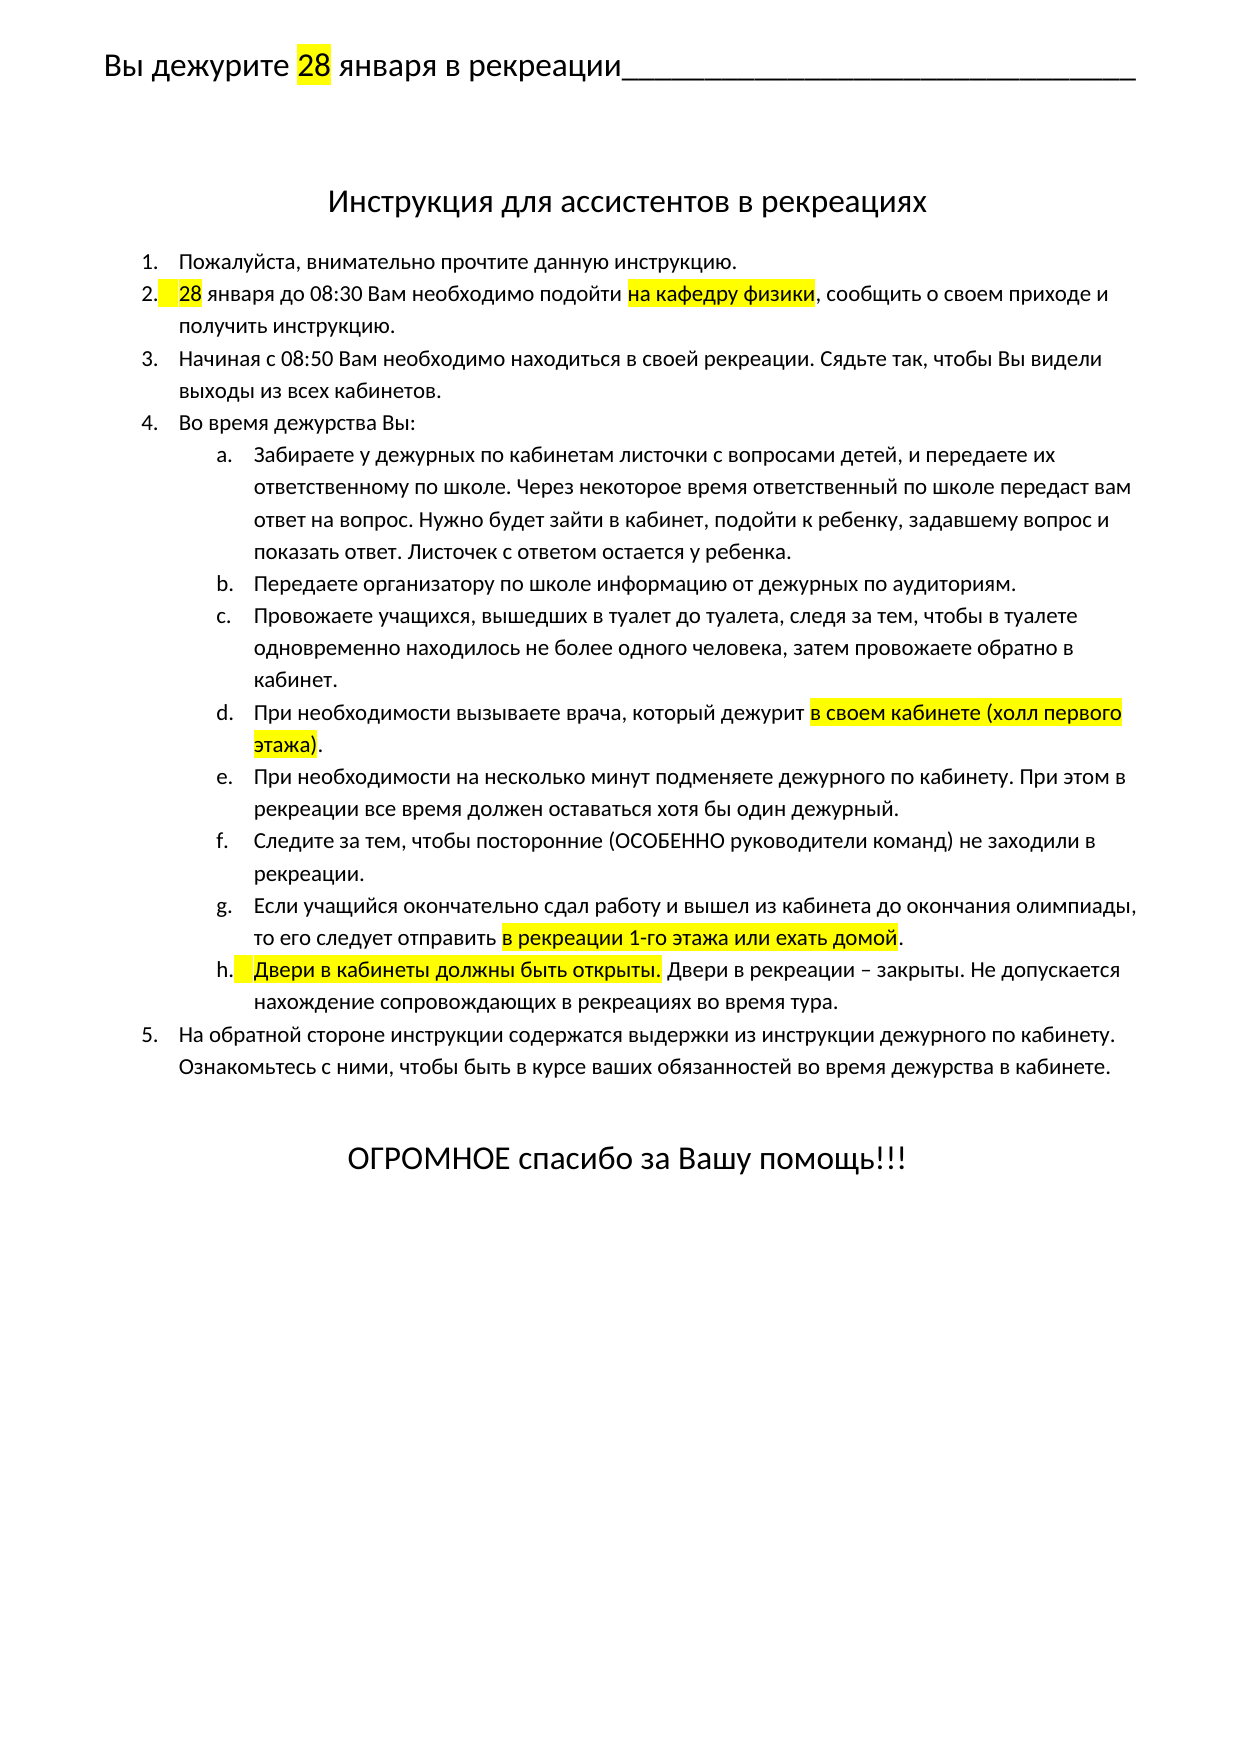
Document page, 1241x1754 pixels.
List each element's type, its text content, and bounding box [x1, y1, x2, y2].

list Пожалуйста, внимательно прочтите данную инструкцию. [141, 247, 1152, 275]
list 28 января до 08:30 Вам необходимо подойти на кафедру физики, сообщить о своем приходе и получить инструкцию. [141, 279, 1152, 339]
text Инструкция для ассистентов в рекреациях [103, 179, 1152, 220]
list Начиная с 08:50 Вам необходимо находиться в своей рекреации. Сядьте так, чтобы Вы видели выходы из всех кабинетов. [141, 344, 1152, 404]
list Провожаете учащихся, вышедших в туалет до туалета, следя за тем, чтобы в туалете одновременно находилось не более одного человека, затем провожаете обратно в кабинет. [216, 601, 1152, 694]
text Вы дежурите 28 января в рекреации_______________________________ [331, 44, 1152, 85]
list Двери в кабинеты должны быть открыты. Двери в рекреации – закрыты. Не допускается нахождение сопровождающих в рекреациях во время тура. [216, 955, 1152, 1016]
list Передаете организатору по школе информацию от дежурных по аудиториям. [216, 569, 1152, 597]
list При необходимости вызываете врача, который дежурит в своем кабинете (холл первого этажа). [216, 698, 1152, 758]
list Забираете у дежурных по кабинетам листочки с вопросами детей, и передаете их ответственному по школе. Через некоторое время ответственный по школе передаст вам ответ на вопрос. Нужно будет зайти в кабинет, подойти к ребенку, задавшему вопрос и показать ответ. Листочек с ответом остается у ребенка. [216, 440, 1152, 565]
list Во время дежурства Вы: [141, 408, 1152, 436]
text ОГРОМНОЕ спасибо за Вашу помощь!!! [103, 1137, 1152, 1178]
list Следите за тем, чтобы посторонние (ОСОБЕННО руководители команд) не заходили в рекреации. [216, 827, 1152, 887]
list При необходимости на несколько минут подменяете дежурного по кабинету. При этом в рекреации все время должен оставаться хотя бы один дежурный. [216, 762, 1152, 822]
list Если учащийся окончательно сдал работу и вышел из кабинета до окончания олимпиады, то его следует отправить в рекреации 1-го этажа или ехать домой. [216, 891, 1152, 951]
list На обратной стороне инструкции содержатся выдержки из инструкции дежурного по кабинету. Ознакомьтесь с ними, чтобы быть в курсе ваших обязанностей во время дежурства в кабинете. [141, 1020, 1152, 1080]
text Вы дежурите 28 января в рекреации_______________________________ [103, 44, 297, 85]
